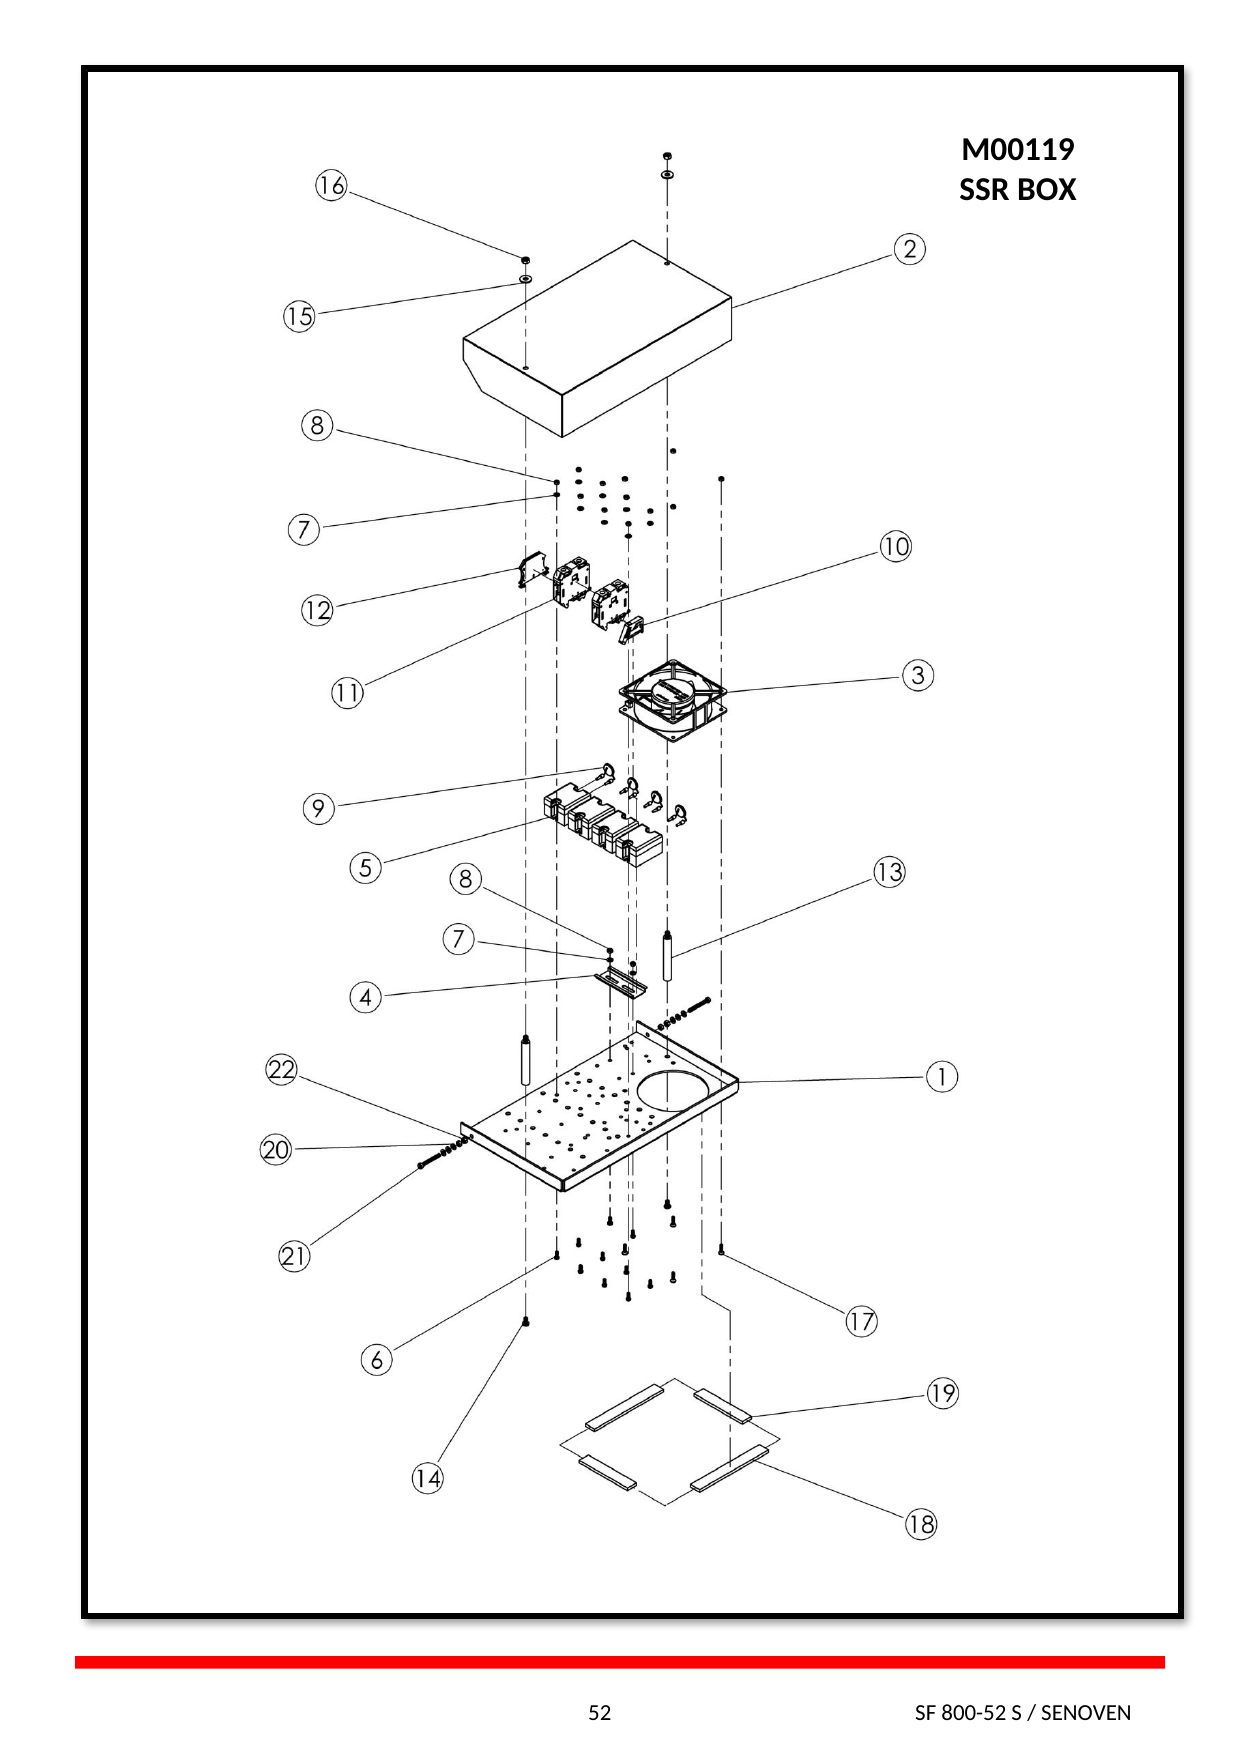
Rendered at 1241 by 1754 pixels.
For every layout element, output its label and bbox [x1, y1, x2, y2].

picture [88, 72, 1178, 1613]
